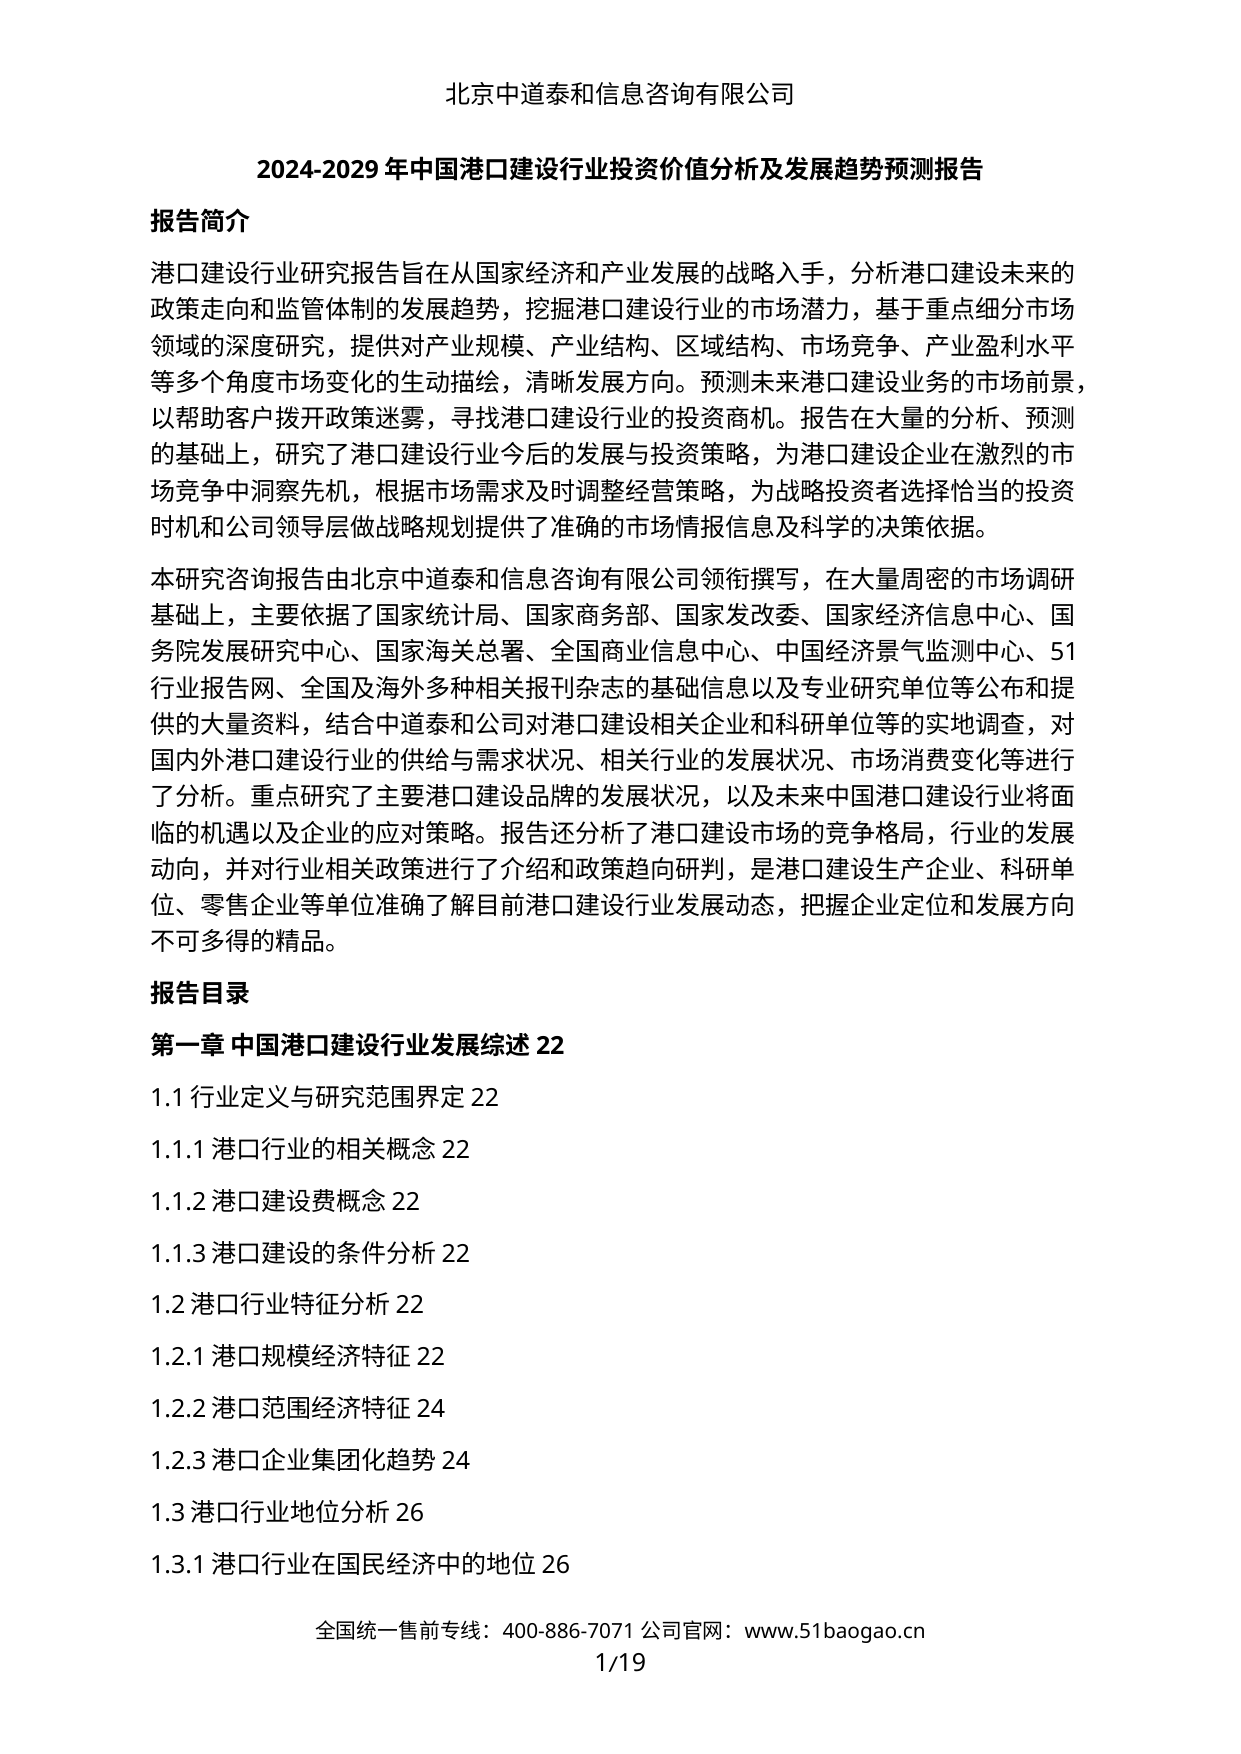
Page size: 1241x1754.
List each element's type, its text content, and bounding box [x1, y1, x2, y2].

text 港口建设行业研究报告旨在从国家经济和产业发展的战略入手，分析港口建设未来的政策走向和监管体制的发展趋势，挖掘港口建设行业的市场潜力，基于重点细分市场领域的深度研究，提供对产业规模、产业结构、区域结构、市场竞争、产业盈利水平等多个角度市场变化的生动描绘，清晰发展方向。预测未来港口建设业务的市场前景，以帮助客户拨开政策迷雾，寻找港口建设行业的投资商机。报告在大量的分析、预测的基础上，研究了港口建设行业今后的发展与投资策略，为港口建设企业在激烈的市场竞争中洞察先机，根据市场需求及时调整经营策略，为战略投资者选择恰当的投资时机和公司领导层做战略规划提供了准确的市场情报信息及科学的决策依据。 [150, 254, 1090, 544]
text 1.2.1港口规模经济特征22 [150, 1337, 1090, 1373]
text 1.2港口行业特征分析22 [150, 1285, 1090, 1321]
text 1.1.3港口建设的条件分析22 [150, 1233, 1090, 1269]
text 1.3港口行业地位分析26 [150, 1492, 1090, 1529]
text 报告目录 [150, 974, 1090, 1010]
text 1.2.3港口企业集团化趋势24 [150, 1441, 1090, 1477]
text 1.2.2港口范围经济特征24 [150, 1389, 1090, 1425]
text 2024-2029年中国港口建设行业投资价值分析及发展趋势预测报告 [150, 150, 1090, 186]
text 1.1行业定义与研究范围界定22 [150, 1077, 1090, 1114]
text 1.3.1港口行业在国民经济中的地位26 [150, 1544, 1090, 1581]
text 本研究咨询报告由北京中道泰和信息咨询有限公司领衔撰写，在大量周密的市场调研基础上，主要依据了国家统计局、国家商务部、国家发改委、国家经济信息中心、国务院发展研究中心、国家海关总署、全国商业信息中心、中国经济景气监测中心、51行业报告网、全国及海外多种相关报刊杂志的基础信息以及专业研究单位等公布和提供的大量资料，结合中道泰和公司对港口建设相关企业和科研单位等的实地调查，对国内外港口建设行业的供给与需求状况、相关行业的发展状况、市场消费变化等进行了分析。重点研究了主要港口建设品牌的发展状况，以及未来中国港口建设行业将面临的机遇以及企业的应对策略。报告还分析了港口建设市场的竞争格局，行业的发展动向，并对行业相关政策进行了介绍和政策趋向研判，是港口建设生产企业、科研单位、零售企业等单位准确了解目前港口建设行业发展动态，把握企业定位和发展方向不可多得的精品。 [150, 559, 1090, 958]
text 1.1.2港口建设费概念22 [150, 1181, 1090, 1217]
text 1.1.1港口行业的相关概念22 [150, 1129, 1090, 1166]
text 报告简介 [150, 202, 1090, 238]
text 第一章 中国港口建设行业发展综述22 [150, 1026, 1090, 1062]
